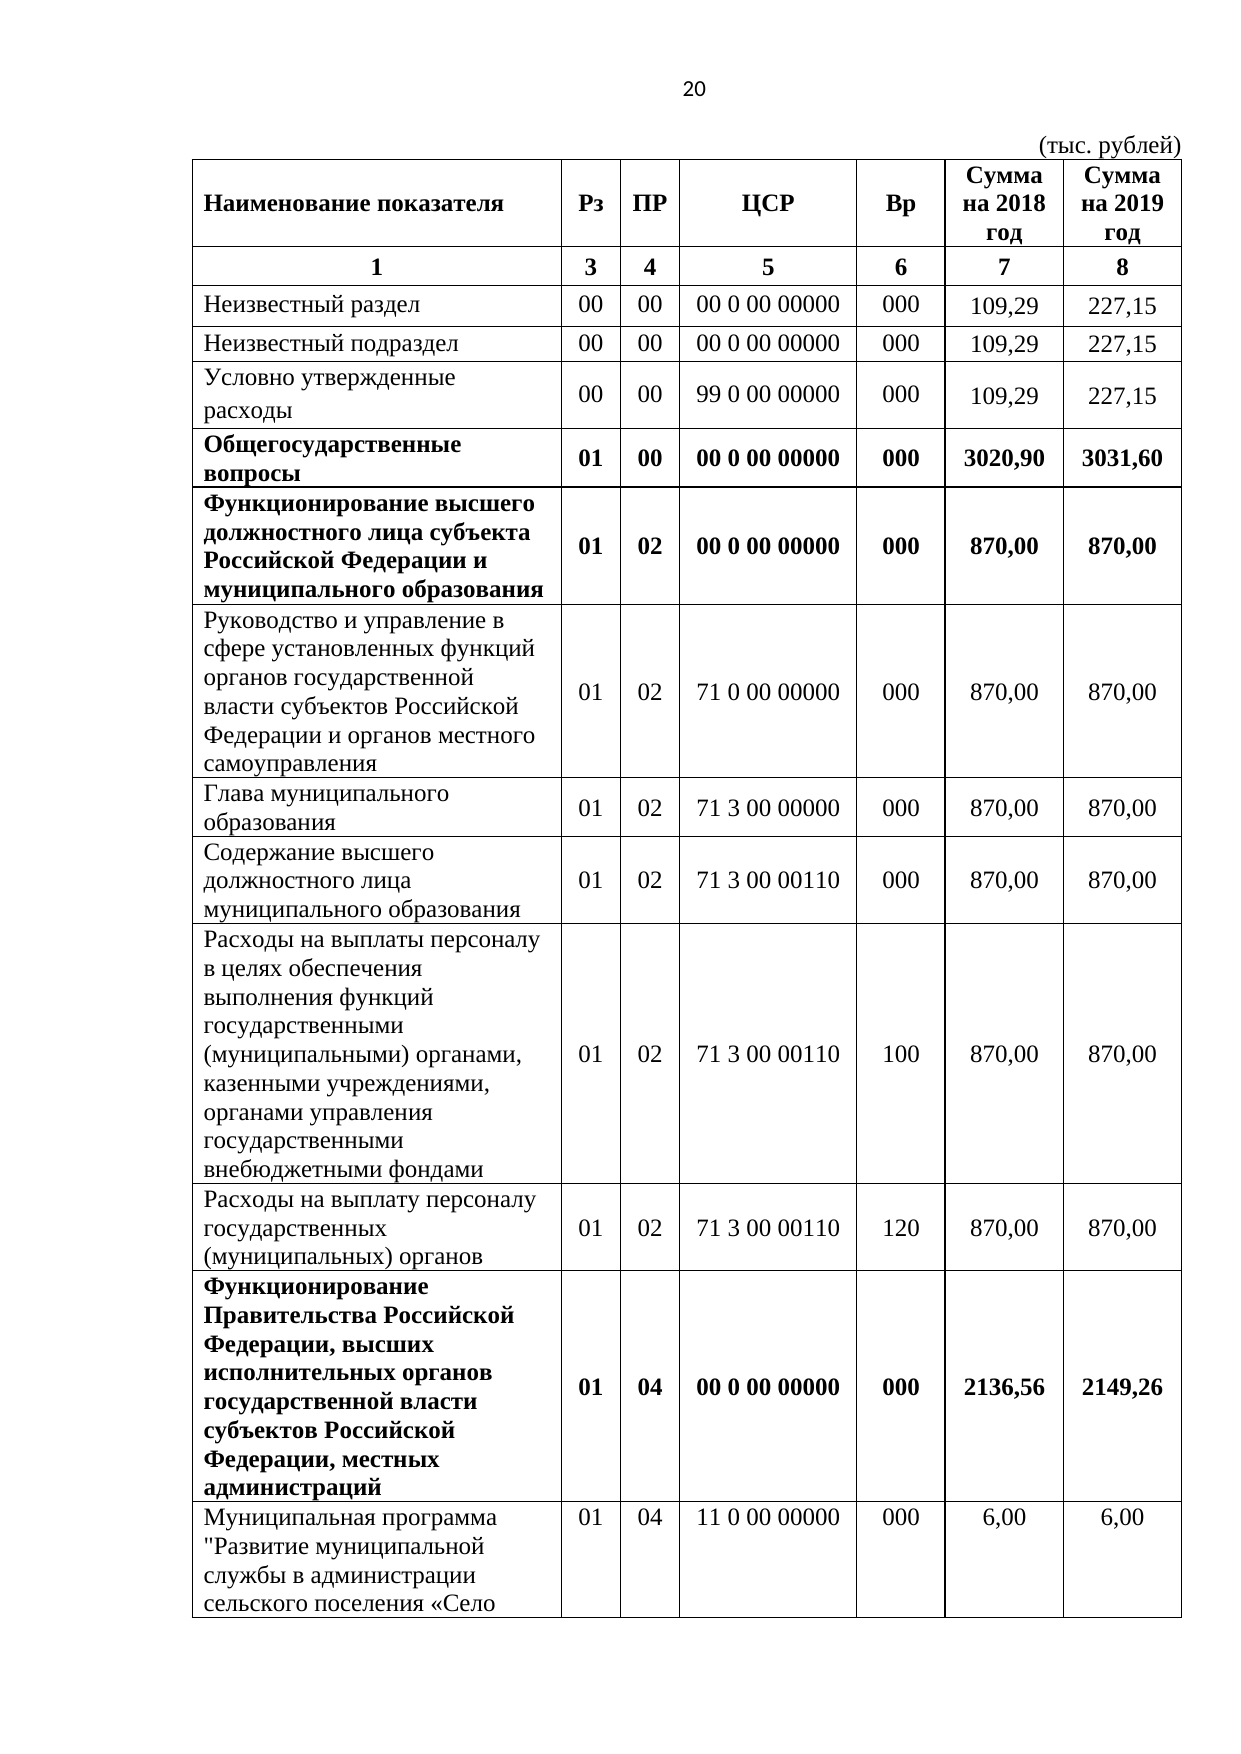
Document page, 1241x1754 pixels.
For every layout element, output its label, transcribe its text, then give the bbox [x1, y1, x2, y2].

table_cell 00 [562, 327, 620, 361]
table_cell 71 3 00 00110 [680, 924, 856, 1183]
table_cell 99 0 00 00000 [680, 362, 856, 428]
table_cell 870,00 [1064, 1184, 1181, 1270]
table_cell 6,00 [946, 1502, 1063, 1617]
table_cell Расходы на выплату персоналу государственных (муниципальных) органов [193, 1184, 561, 1270]
table_cell 04 [621, 1271, 679, 1501]
table_cell 01 [562, 778, 620, 836]
table_cell 000 [857, 429, 944, 486]
table_cell Расходы на выплаты персоналу в целях обеспечения выполнения функций государственными (муниципальными) органами, казенными учреждениями, органами управления государственными внебюджетными фондами [193, 924, 561, 1183]
table_cell 00 [621, 429, 679, 486]
table_header ЦСР [680, 160, 856, 246]
table_cell 01 [562, 837, 620, 923]
table_cell 3 [562, 247, 620, 285]
table_cell 00 [621, 362, 679, 428]
table_cell 2136,56 [946, 1271, 1063, 1501]
table_cell 02 [621, 924, 679, 1183]
table_cell 000 [857, 327, 944, 361]
table_cell 000 [857, 362, 944, 428]
table_cell 870,00 [1064, 778, 1181, 836]
table_cell 5 [680, 247, 856, 285]
table_header Наименование показателя [193, 160, 561, 246]
table_cell 870,00 [946, 778, 1063, 836]
table_cell 870,00 [946, 488, 1063, 604]
table_cell 109,29 [946, 286, 1063, 326]
table_cell 8 [1064, 247, 1181, 285]
table_cell 227,15 [1064, 327, 1181, 361]
table_cell 01 [562, 1502, 620, 1617]
table_cell 01 [562, 605, 620, 777]
table_cell 000 [857, 837, 944, 923]
table_cell 00 [621, 327, 679, 361]
table_cell 870,00 [1064, 488, 1181, 604]
table_cell 00 0 00 00000 [680, 286, 856, 326]
table_cell 4 [621, 247, 679, 285]
table_cell 000 [857, 1502, 944, 1617]
table_cell Общегосударственные вопросы [193, 429, 561, 486]
table_cell 01 [562, 924, 620, 1183]
table_cell Руководство и управление в сфере установленных функций органов государственной власти субъектов Российской Федерации и органов местного самоуправления [193, 605, 561, 777]
table_cell 000 [857, 1271, 944, 1501]
table_cell 71 0 00 00000 [680, 605, 856, 777]
table_cell 109,29 [946, 362, 1063, 428]
table_header ПР [621, 160, 679, 246]
table_cell Глава муниципального образования [193, 778, 561, 836]
table_cell 3031,60 [1064, 429, 1181, 486]
table_header Сумма на 2019 год [1064, 160, 1181, 246]
table_cell Функционирование Правительства Российской Федерации, высших исполнительных органов государственной власти субъектов Российской Федерации, местных администраций [193, 1271, 561, 1501]
text (тыс. рублей) [207, 130, 1181, 159]
table_cell 01 [562, 488, 620, 604]
table_cell 02 [621, 605, 679, 777]
table_cell 000 [857, 605, 944, 777]
table_cell 71 3 00 00110 [680, 837, 856, 923]
table_cell 120 [857, 1184, 944, 1270]
table_cell 11 0 00 00000 [680, 1502, 856, 1617]
table_cell Содержание высшего должностного лица муниципального образования [193, 837, 561, 923]
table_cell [193, 1502, 561, 1617]
table_cell 6 [857, 247, 944, 285]
table_cell 100 [857, 924, 944, 1183]
table_cell 00 [562, 362, 620, 428]
table_cell 227,15 [1064, 286, 1181, 326]
table_cell Условно утвержденные расходы [193, 362, 561, 428]
table_cell 6,00 [1064, 1502, 1181, 1617]
table_cell 227,15 [1064, 362, 1181, 428]
table_cell 00 0 00 00000 [680, 1271, 856, 1501]
table_cell 02 [621, 778, 679, 836]
table_cell 000 [857, 778, 944, 836]
table_cell 00 0 00 00000 [680, 327, 856, 361]
table_cell 870,00 [946, 605, 1063, 777]
table_cell 02 [621, 837, 679, 923]
table_cell 870,00 [1064, 837, 1181, 923]
table_cell Функционирование высшего должностного лица субъекта Российской Федерации и муниципального образования [193, 488, 561, 604]
table_cell 7 [946, 247, 1063, 285]
table_cell 00 [562, 286, 620, 326]
table_cell 00 0 00 00000 [680, 488, 856, 604]
table_cell Неизвестный подраздел [193, 327, 561, 361]
table_cell 3020,90 [946, 429, 1063, 486]
table_cell 2149,26 [1064, 1271, 1181, 1501]
table_header Рз [562, 160, 620, 246]
table_cell 04 [621, 1502, 679, 1617]
table_cell 109,29 [946, 327, 1063, 361]
table_cell Неизвестный раздел [193, 286, 561, 326]
table_cell 02 [621, 488, 679, 604]
table_cell 870,00 [946, 924, 1063, 1183]
table_cell 870,00 [946, 837, 1063, 923]
table_cell 71 3 00 00110 [680, 1184, 856, 1270]
table_cell 02 [621, 1184, 679, 1270]
table_header Сумма на 2018 год [946, 160, 1063, 246]
table_cell 01 [562, 1184, 620, 1270]
table_cell 01 [562, 1271, 620, 1501]
table_cell 870,00 [1064, 924, 1181, 1183]
table_cell 870,00 [1064, 605, 1181, 777]
table_cell 000 [857, 286, 944, 326]
table_header Вр [857, 160, 944, 246]
table_cell 00 0 00 00000 [680, 429, 856, 486]
table_cell 01 [562, 429, 620, 486]
table_cell 000 [857, 488, 944, 604]
table_cell 870,00 [946, 1184, 1063, 1270]
table_cell 1 [193, 247, 561, 285]
table_cell 00 [621, 286, 679, 326]
table_cell 71 3 00 00000 [680, 778, 856, 836]
